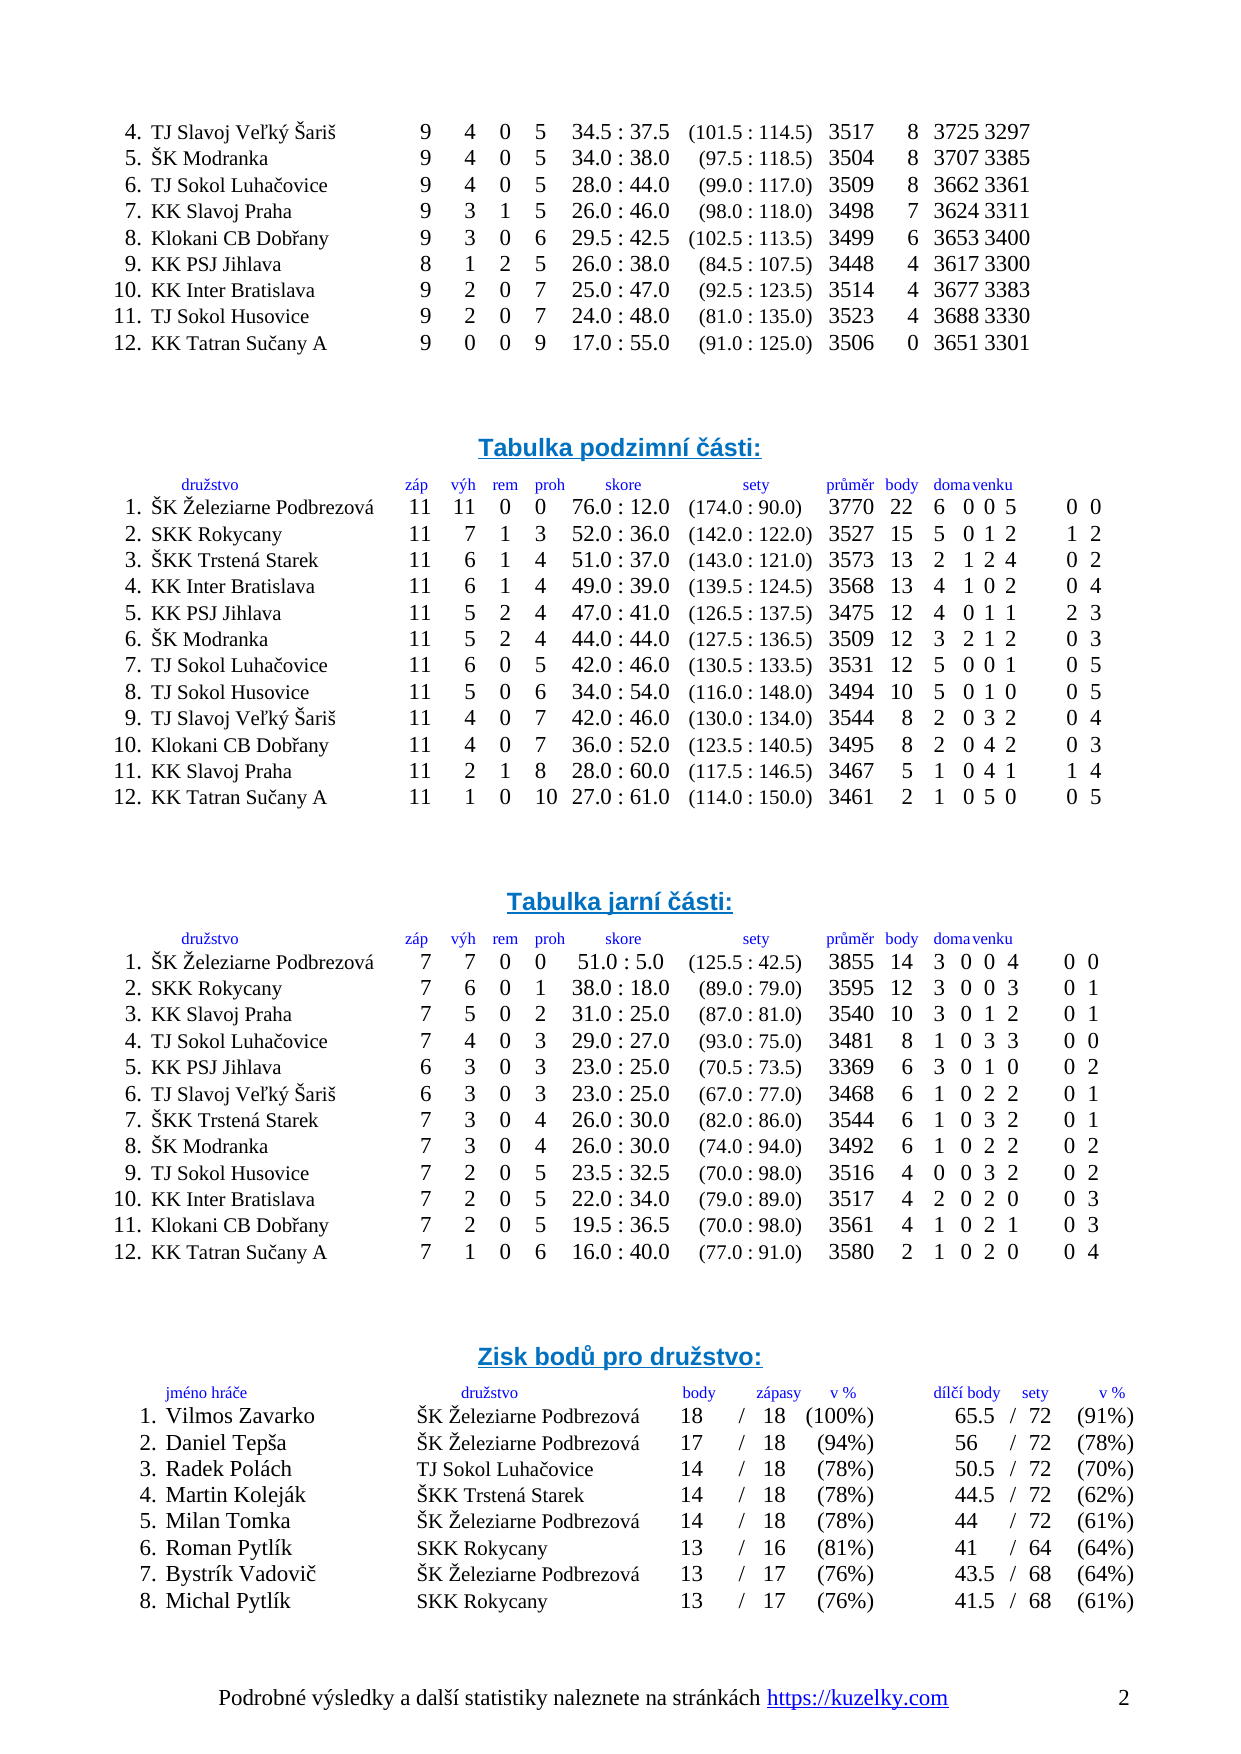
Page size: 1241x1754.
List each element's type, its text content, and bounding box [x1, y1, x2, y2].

text 7. KK Slavoj Praha 9 3 1 5 26.0 : 46.0 (98.0 : 118.0) 3498 7 3624 3311 [106, 197, 1134, 223]
text 7. ŠKK Trstená Starek 7 3 0 4 26.0 : 30.0 (82.0 : 86.0) 3544 6 1 0 3 2 0 1 [106, 1106, 1134, 1132]
text 5. KK PSJ Jihlava 6 3 0 3 23.0 : 25.0 (70.5 : 73.5) 3369 6 3 0 1 0 0 2 [106, 1053, 1134, 1079]
text 1. Vilmos Zavarko ŠK Železiarne Podbrezová 18 / 18 (100%) 65.5 / 72 (91%) [106, 1402, 1134, 1428]
text 11. Klokani CB Dobřany 7 2 0 5 19.5 : 36.5 (70.0 : 98.0) 3561 4 1 0 2 1 0 3 [106, 1211, 1134, 1238]
text 7. Bystrík Vadovič ŠK Železiarne Podbrezová 13 / 17 (76%) 43.5 / 68 (64%) [106, 1560, 1134, 1587]
text Tabulka podzimní části: [94, 433, 1145, 462]
text 4. KK Inter Bratislava 11 6 1 4 49.0 : 39.0 (139.5 : 124.5) 3568 13 4 1 0 2 0 4 [106, 572, 1134, 599]
text 4. Martin Koleják ŠKK Trstená Starek 14 / 18 (78%) 44.5 / 72 (62%) [106, 1481, 1134, 1508]
text 8. Klokani CB Dobřany 9 3 0 6 29.5 : 42.5 (102.5 : 113.5) 3499 6 3653 3400 [106, 223, 1134, 250]
text 9. KK PSJ Jihlava 8 1 2 5 26.0 : 38.0 (84.5 : 107.5) 3448 4 3617 3300 [106, 250, 1134, 276]
text 5. KK PSJ Jihlava 11 5 2 4 47.0 : 41.0 (126.5 : 137.5) 3475 12 4 0 1 1 2 3 [106, 599, 1134, 625]
text 6. TJ Slavoj Veľký Šariš 6 3 0 3 23.0 : 25.0 (67.0 : 77.0) 3468 6 1 0 2 2 0 1 [106, 1079, 1134, 1106]
text 3. KK Slavoj Praha 7 5 0 2 31.0 : 25.0 (87.0 : 81.0) 3540 10 3 0 1 2 0 1 [106, 1001, 1134, 1027]
text 1. ŠK Železiarne Podbrezová 7 7 0 0 51.0 : 5.0 (125.5 : 42.5) 3855 14 3 0 0 4 0 0 [106, 948, 1134, 974]
text 6. Roman Pytlík SKK Rokycany 13 / 16 (81%) 41 / 64 (64%) [106, 1534, 1134, 1560]
text 2. Daniel Tepša ŠK Železiarne Podbrezová 17 / 18 (94%) 56 / 72 (78%) [106, 1428, 1134, 1455]
text 7. TJ Sokol Luhačovice 11 6 0 5 42.0 : 46.0 (130.5 : 133.5) 3531 12 5 0 0 1 0 5 [106, 652, 1134, 678]
text družstvo záp výh rem proh skore sety průměr body doma venku [106, 474, 1134, 493]
text 9. TJ Slavoj Veľký Šariš 11 4 0 7 42.0 : 46.0 (130.0 : 134.0) 3544 8 2 0 3 2 0 4 [106, 704, 1134, 731]
text 4. TJ Slavoj Veľký Šariš 9 4 0 5 34.5 : 37.5 (101.5 : 114.5) 3517 8 3725 3297 [106, 118, 1134, 144]
text Tabulka jarní části: [94, 887, 1145, 916]
text 12. KK Tatran Sučany A 9 0 0 9 17.0 : 55.0 (91.0 : 125.0) 3506 0 3651 3301 [106, 329, 1134, 355]
text družstvo záp výh rem proh skore sety průměr body doma venku [106, 929, 1134, 948]
text 6. ŠK Modranka 11 5 2 4 44.0 : 44.0 (127.5 : 136.5) 3509 12 3 2 1 2 0 3 [106, 625, 1134, 652]
text 11. KK Slavoj Praha 11 2 1 8 28.0 : 60.0 (117.5 : 146.5) 3467 5 1 0 4 1 1 4 [106, 757, 1134, 783]
text 3. Radek Polách TJ Sokol Luhačovice 14 / 18 (78%) 50.5 / 72 (70%) [106, 1455, 1134, 1481]
text 6. TJ Sokol Luhačovice 9 4 0 5 28.0 : 44.0 (99.0 : 117.0) 3509 8 3662 3361 [106, 171, 1134, 197]
text 11. TJ Sokol Husovice 9 2 0 7 24.0 : 48.0 (81.0 : 135.0) 3523 4 3688 3330 [106, 303, 1134, 329]
text 8. Michal Pytlík SKK Rokycany 13 / 17 (76%) 41.5 / 68 (61%) [106, 1587, 1134, 1613]
text 9. TJ Sokol Husovice 7 2 0 5 23.5 : 32.5 (70.0 : 98.0) 3516 4 0 0 3 2 0 2 [106, 1159, 1134, 1185]
text 12. KK Tatran Sučany A 11 1 0 10 27.0 : 61.0 (114.0 : 150.0) 3461 2 1 0 5 0 0 5 [106, 783, 1134, 810]
text Zisk bodů pro družstvo: [94, 1342, 1145, 1371]
text 1. ŠK Železiarne Podbrezová 11 11 0 0 76.0 : 12.0 (174.0 : 90.0) 3770 22 6 0 0 5 0 0 [106, 493, 1134, 520]
text jméno hráče družstvo body zápasy v % dílčí body sety v % [106, 1383, 1134, 1402]
text 10. KK Inter Bratislava 9 2 0 7 25.0 : 47.0 (92.5 : 123.5) 3514 4 3677 3383 [106, 276, 1134, 303]
text 8. TJ Sokol Husovice 11 5 0 6 34.0 : 54.0 (116.0 : 148.0) 3494 10 5 0 1 0 0 5 [106, 678, 1134, 704]
text 5. ŠK Modranka 9 4 0 5 34.0 : 38.0 (97.5 : 118.5) 3504 8 3707 3385 [106, 144, 1134, 171]
text 2. SKK Rokycany 7 6 0 1 38.0 : 18.0 (89.0 : 79.0) 3595 12 3 0 0 3 0 1 [106, 974, 1134, 1001]
text 3. ŠKK Trstená Starek 11 6 1 4 51.0 : 37.0 (143.0 : 121.0) 3573 13 2 1 2 4 0 2 [106, 546, 1134, 572]
text 5. Milan Tomka ŠK Železiarne Podbrezová 14 / 18 (78%) 44 / 72 (61%) [106, 1508, 1134, 1534]
text 12. KK Tatran Sučany A 7 1 0 6 16.0 : 40.0 (77.0 : 91.0) 3580 2 1 0 2 0 0 4 [106, 1238, 1134, 1264]
text 8. ŠK Modranka 7 3 0 4 26.0 : 30.0 (74.0 : 94.0) 3492 6 1 0 2 2 0 2 [106, 1132, 1134, 1159]
text 2. SKK Rokycany 11 7 1 3 52.0 : 36.0 (142.0 : 122.0) 3527 15 5 0 1 2 1 2 [106, 520, 1134, 546]
text 10. KK Inter Bratislava 7 2 0 5 22.0 : 34.0 (79.0 : 89.0) 3517 4 2 0 2 0 0 3 [106, 1185, 1134, 1211]
text 10. Klokani CB Dobřany 11 4 0 7 36.0 : 52.0 (123.5 : 140.5) 3495 8 2 0 4 2 0 3 [106, 731, 1134, 757]
text 4. TJ Sokol Luhačovice 7 4 0 3 29.0 : 27.0 (93.0 : 75.0) 3481 8 1 0 3 3 0 0 [106, 1027, 1134, 1053]
